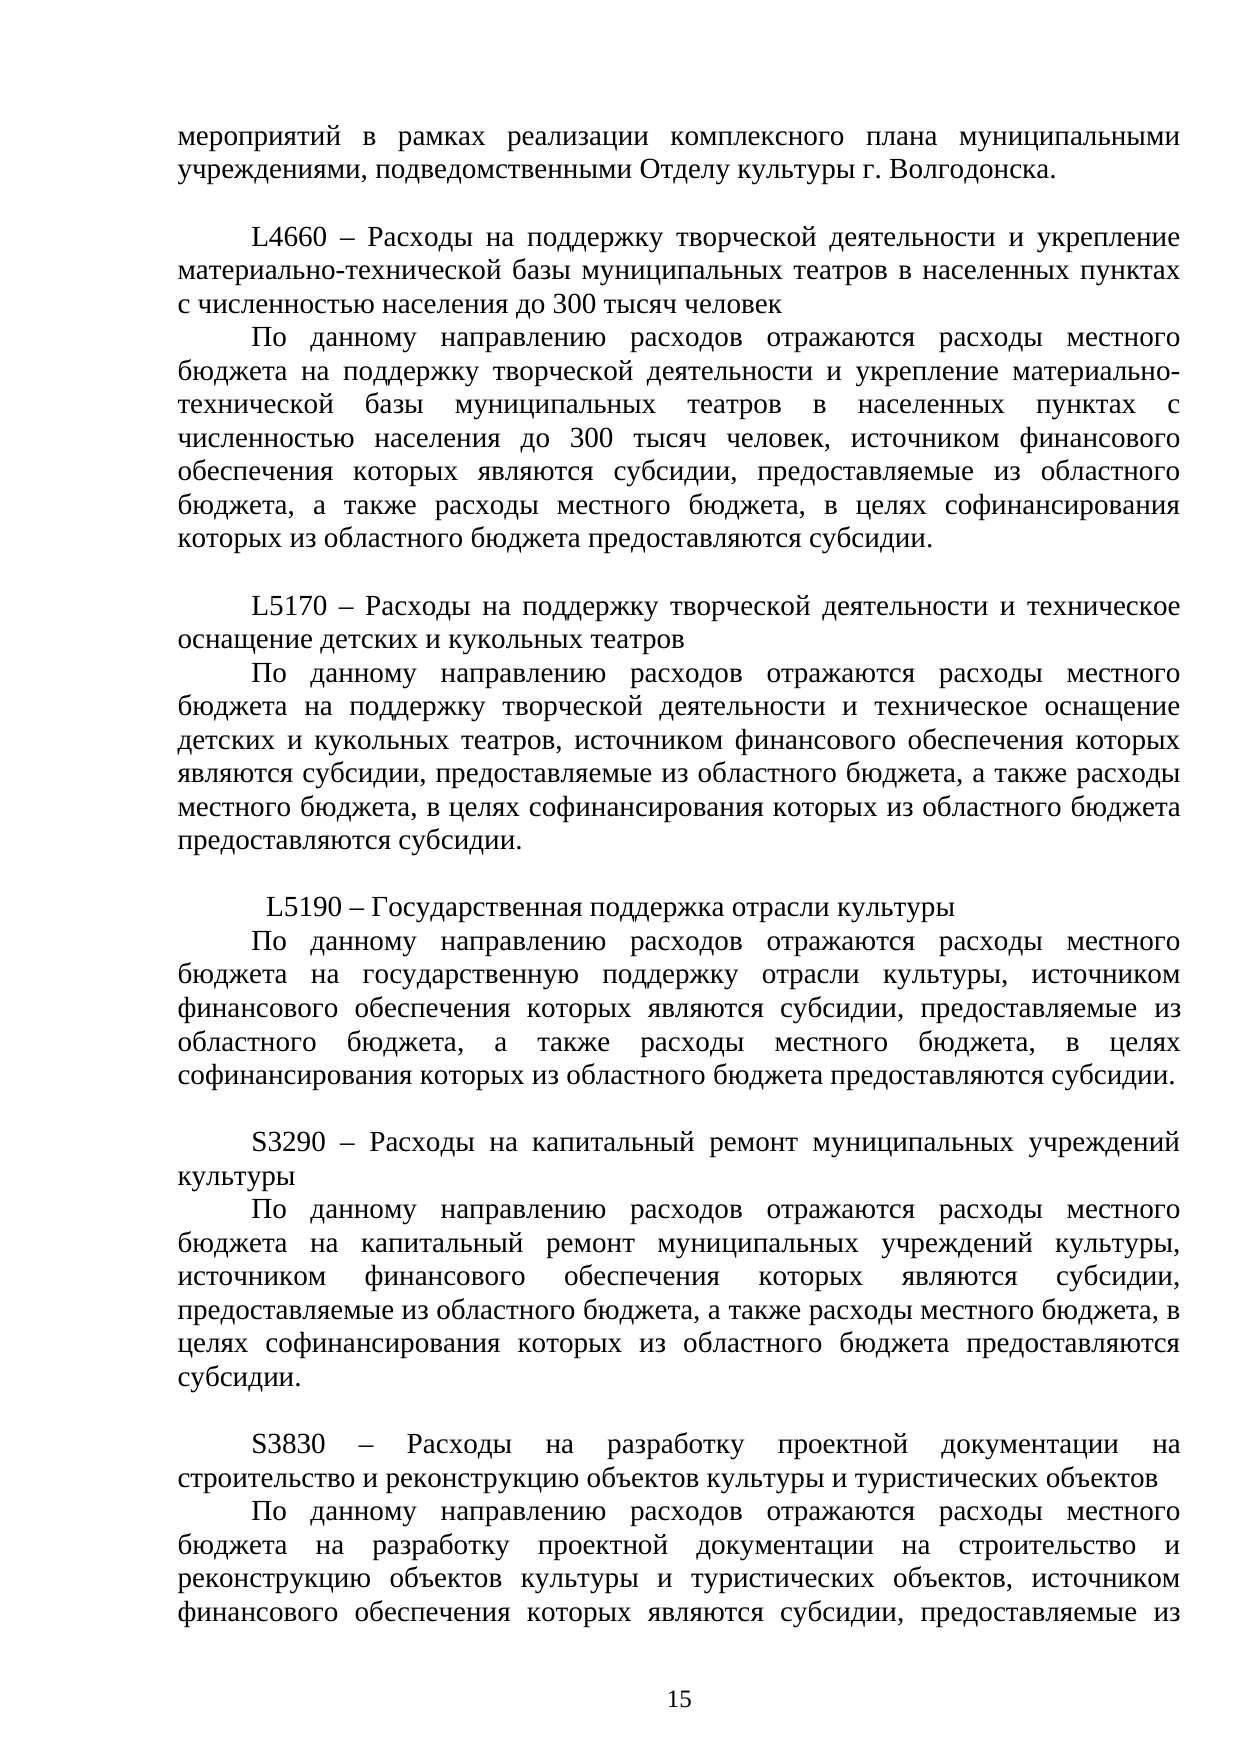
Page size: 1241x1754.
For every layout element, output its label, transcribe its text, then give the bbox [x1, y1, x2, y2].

text S3830 – Расходы на разработку проектной документации на строительство и реконструкцию объектов культуры и туристических объектов [177, 1426, 1181, 1493]
text По данному направлению расходов отражаются расходы местного бюджета на капитальный ремонт муниципальных учреждений культуры, источником финансового обеспечения которых являются субсидии, предоставляемые из областного бюджета, а также расходы местного бюджета, в целях софинансирования которых из областного бюджета предоставляются субсидии. [177, 1191, 1181, 1393]
text По данному направлению расходов отражаются расходы местного бюджета на поддержку творческой деятельности и техническое оснащение детских и кукольных театров, источником финансового обеспечения которых являются субсидии, предоставляемые из областного бюджета, а также расходы местного бюджета, в целях софинансирования которых из областного бюджета предоставляются субсидии. [177, 655, 1181, 856]
text По данному направлению расходов отражаются расходы местного бюджета на государственную поддержку отрасли культуры, источником финансового обеспечения которых являются субсидии, предоставляемые из областного бюджета, а также расходы местного бюджета, в целях софинансирования которых из областного бюджета предоставляются субсидии. [177, 923, 1181, 1091]
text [177, 118, 1181, 185]
text S3290 – Расходы на капитальный ремонт муниципальных учреждений культуры [177, 1124, 1181, 1191]
text L5190 – Государственная поддержка отрасли культуры [177, 889, 1181, 923]
text L5170 – Расходы на поддержку творческой деятельности и техническое оснащение детских и кукольных театров [177, 588, 1181, 655]
text По данному направлению расходов отражаются расходы местного бюджета на поддержку творческой деятельности и укрепление материально-технической базы муниципальных театров в населенных пунктах с численностью населения до 300 тысяч человек, источником финансового обеспечения которых являются субсидии, предоставляемые из областного бюджета, а также расходы местного бюджета, в целях софинансирования которых из областного бюджета предоставляются субсидии. [177, 319, 1181, 554]
text L4660 – Расходы на поддержку творческой деятельности и укрепление материально-технической базы муниципальных театров в населенных пунктах с численностью населения до 300 тысяч человек [177, 219, 1181, 319]
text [177, 1493, 1181, 1627]
